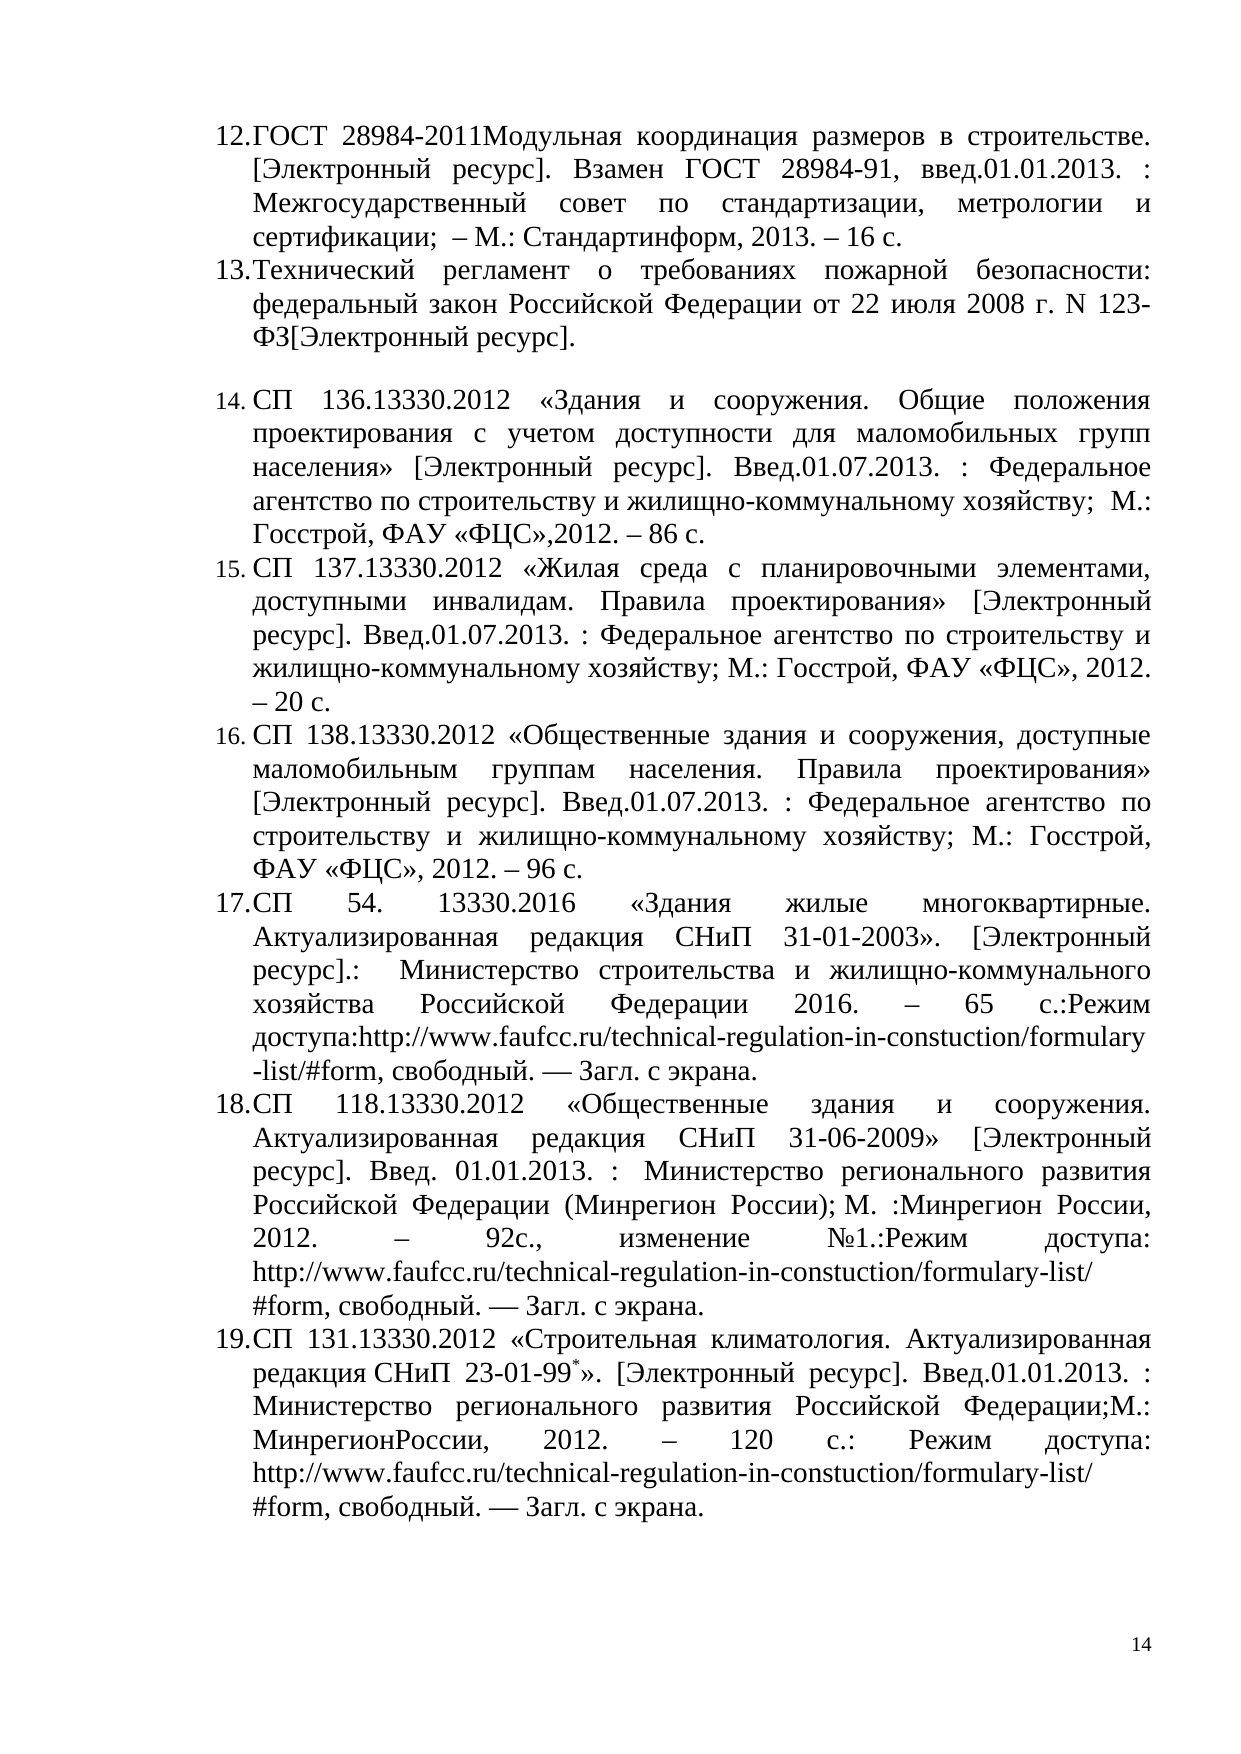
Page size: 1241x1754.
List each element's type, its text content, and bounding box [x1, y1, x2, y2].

list СП 138.13330.2012 «Общественные здания и сооружения, доступные маломобильным группам населения. Правила проектирования» [Электронный ресурс]. Введ.01.07.2013. : Федеральное агентство по строительству и жилищно-коммунальному хозяйству; М.: Госстрой, ФАУ «ФЦС», 2012. – 96 с. [215, 776, 1152, 943]
list СП 137.13330.2012 «Жилая среда с планировочными элементами, доступными инвалидам. Правила проектирования» [Электронный ресурс]. Введ.01.07.2013. : Федеральное агентство по строительству и жилищно-коммунальному хозяйству; М.: Госстрой, ФАУ «ФЦС», 2012. – 20 с. [215, 579, 1152, 747]
list ГОСТ 28984-2011Модульная координация размеров в строительстве. [Электронный ресурс]. Взамен ГОСТ 28984-91, введ.01.01.2013. : Межгосударственный совет по стандартизации, метрологии и сертификации; – М.: Стандартинформ, 2013. – 16 с. [215, 118, 1152, 252]
list СП 131.13330.2012 «Строительная климатология. Актуализированная редакция СНиП 23-01-99*». [Электронный ресурс]. Введ.01.01.2013. : Министерство регионального развития Российской Федерации;М.: МинрегионРоссии, 2012. – 120 с.: Режим доступа: http://www.faufcc.ru/technical-regulation-in-constuction/formulary-list/#form, свободный. — Загл. с экрана. [215, 1409, 1152, 1610]
list Технический регламент о требованиях пожарной безопасности: федеральный закон Российской Федерации от 22 июля 2008 г. N 123-ФЗ[Электронный ресурс]. [215, 252, 1152, 353]
list СП 136.13330.2012 «Здания и сооружения. Общие положения проектирования с учетом доступности для маломобильных групп населения» [Электронный ресурс]. Введ.01.07.2013. : Федеральное агентство по строительству и жилищно-коммунальному хозяйству; М.: Госстрой, ФАУ «ФЦС»,2012. – 86 с. [215, 382, 1152, 550]
list СП 118.13330.2012 «Общественные здания и сооружения. Актуализированная редакция СНиП 31-06-2009» [Электронный ресурс]. Введ. 01.01.2013. : Министерство регионального развития Российской Федерации (Минрегион России); М. :Минрегион России, 2012. – 92с., изменение №1.:Режим доступа: http://www.faufcc.ru/technical-regulation-in-constuction/formulary-list/#form, свободный. — Загл. с экрана. [215, 1174, 1152, 1409]
list СП 54. 13330.2016 «Здания жилые многоквартирные. Актуализированная редакция СНиП 31-01-2003». [Электронный ресурс].: Министерство строительства и жилищно-коммунального хозяйства Российской Федерации 2016. – 65 с.:Режим доступа:http://www.faufcc.ru/technical-regulation-in-constuction/formulary-list/#form, свободный. — Загл. с экрана. [215, 973, 1152, 1174]
